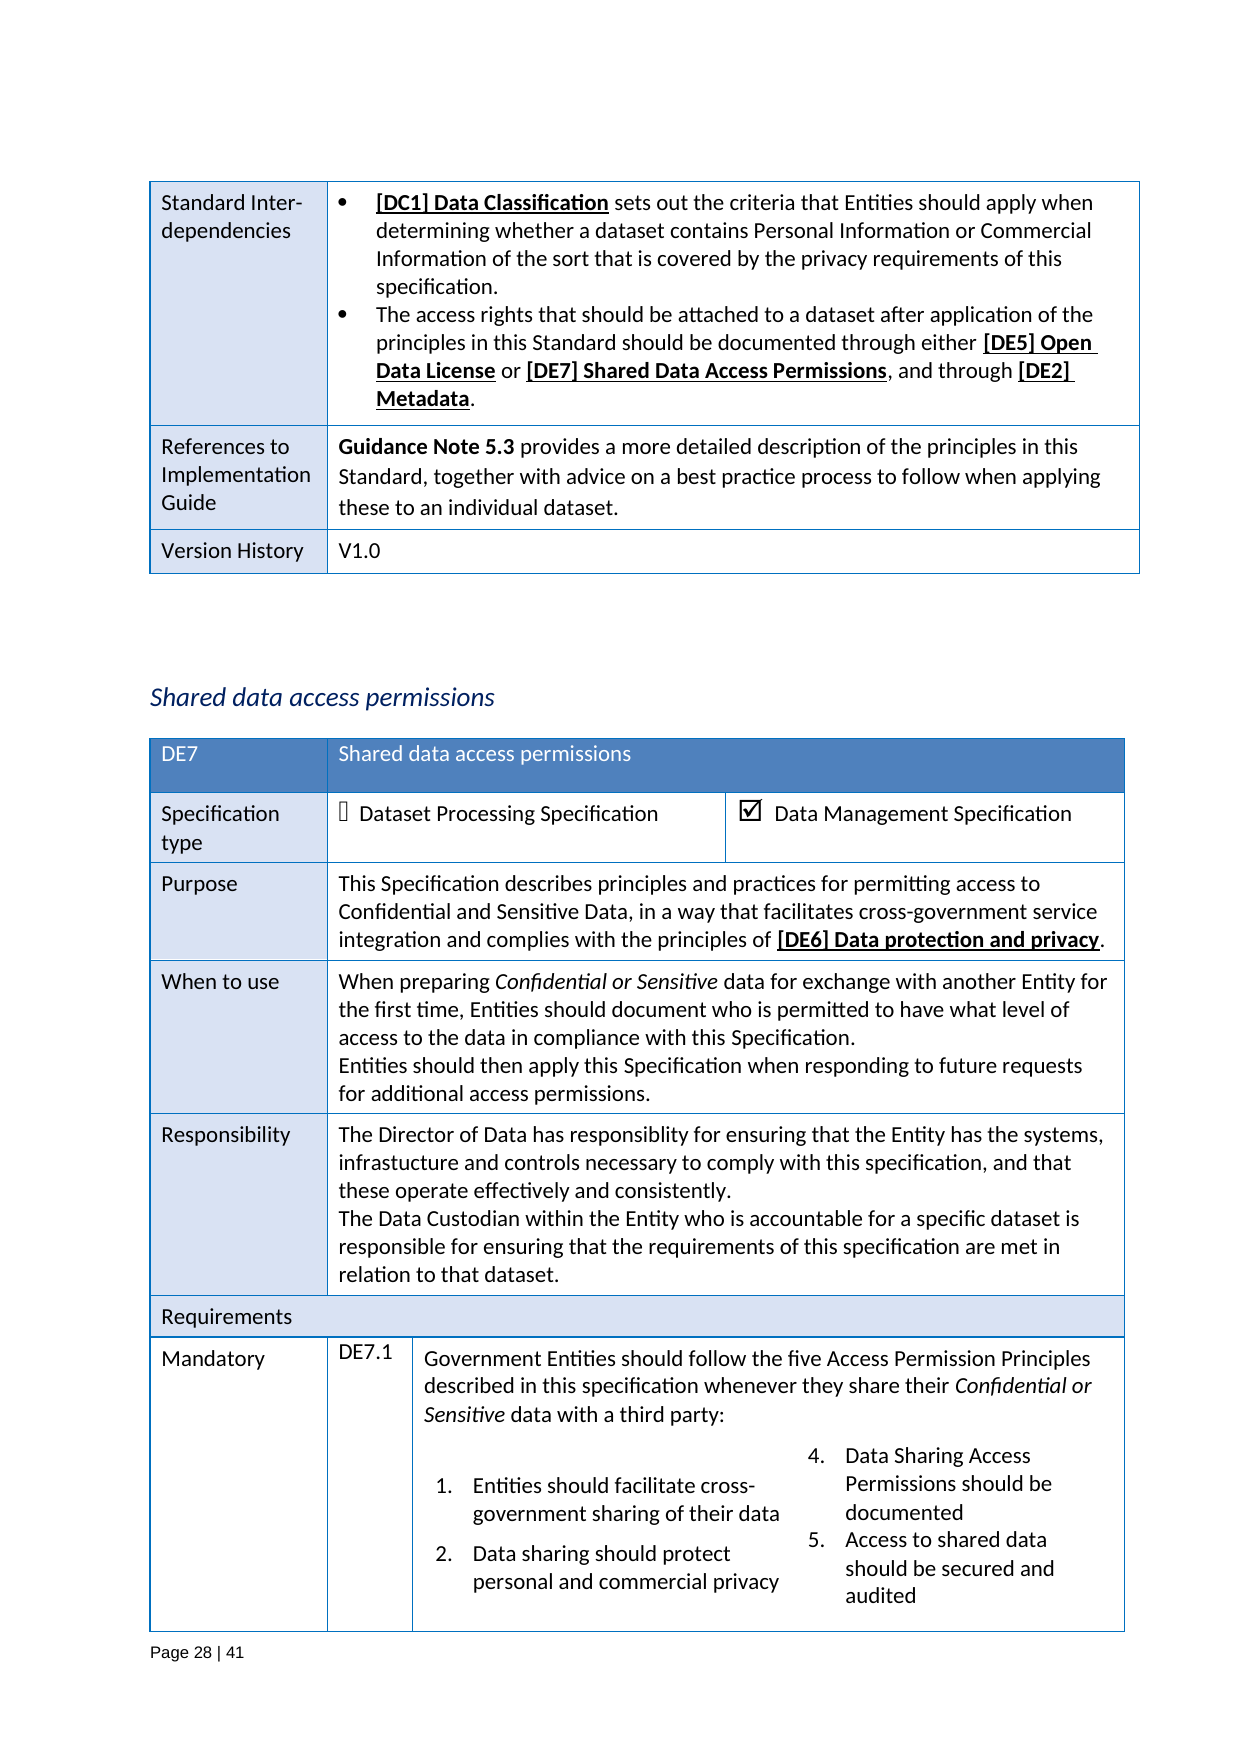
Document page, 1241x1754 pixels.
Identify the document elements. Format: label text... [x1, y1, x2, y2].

table_cell Version History [151, 530, 327, 573]
table_cell When preparing Confidential or Sensitive data for exchange with another Entity for the first time, Entities should document who is permitted to have what level of access to the data in compliance with this Specification. Entities should then apply this Specification when responding to future requests for additional access permissions. [328, 961, 1124, 1113]
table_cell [413, 1338, 1124, 1631]
table_cell Responsibility [151, 1114, 327, 1295]
table_cell The Director of Data has responsiblity for ensuring that the Entity has the systems, infrastucture and controls necessary to comply with this specification, and that these operate effectively and consistently. The Data Custodian within the Entity who is accountable for a specific dataset is responsible for ensuring that the requirements of this specification are met in relation to that dataset. [328, 1114, 1124, 1295]
table_cell [DC1] Data Classification sets out the criteria that Entities should apply when determining whether a dataset contains Personal Information or Commercial Information of the sort that is covered by the privacy requirements of this specification. The access rights that should be attached to a dataset after application of the principles in this Standard should be documented through either [DE5] Open Data License or [DE7] Shared Data Access Permissions, and through [DE2] Metadata. [328, 182, 1139, 425]
table_cell When to use [151, 961, 327, 1113]
table_cell Purpose [151, 863, 327, 959]
table_header Shared data access permissions [328, 739, 1124, 792]
table_cell References to Implementation Guide [151, 426, 327, 529]
table_cell DE7.1 [328, 1338, 412, 1631]
table_cell Guidance Note 5.3 provides a more detailed description of the principles in this Standard, together with advice on a best practice process to follow when applying these to an individual dataset. [328, 426, 1139, 529]
table_cell This Specification describes principles and practices for permitting access to Confidential and Sensitive Data, in a way that facilitates cross-government service integration and complies with the principles of [DE6] Data protection and privacy. [328, 863, 1124, 959]
table_cell V1.0 [328, 530, 1139, 573]
table_cell Requirements [151, 1296, 1124, 1336]
subtitle Shared data access permissions [150, 680, 1090, 713]
table_header DE7 [151, 739, 327, 792]
table_cell Mandatory [151, 1338, 327, 1631]
table_cell Specification type [151, 793, 327, 862]
table_cell Standard Inter-dependencies [151, 182, 327, 425]
table_cell Dataset Processing Specification [328, 793, 725, 862]
table_cell Data Management Specification [726, 793, 1124, 862]
